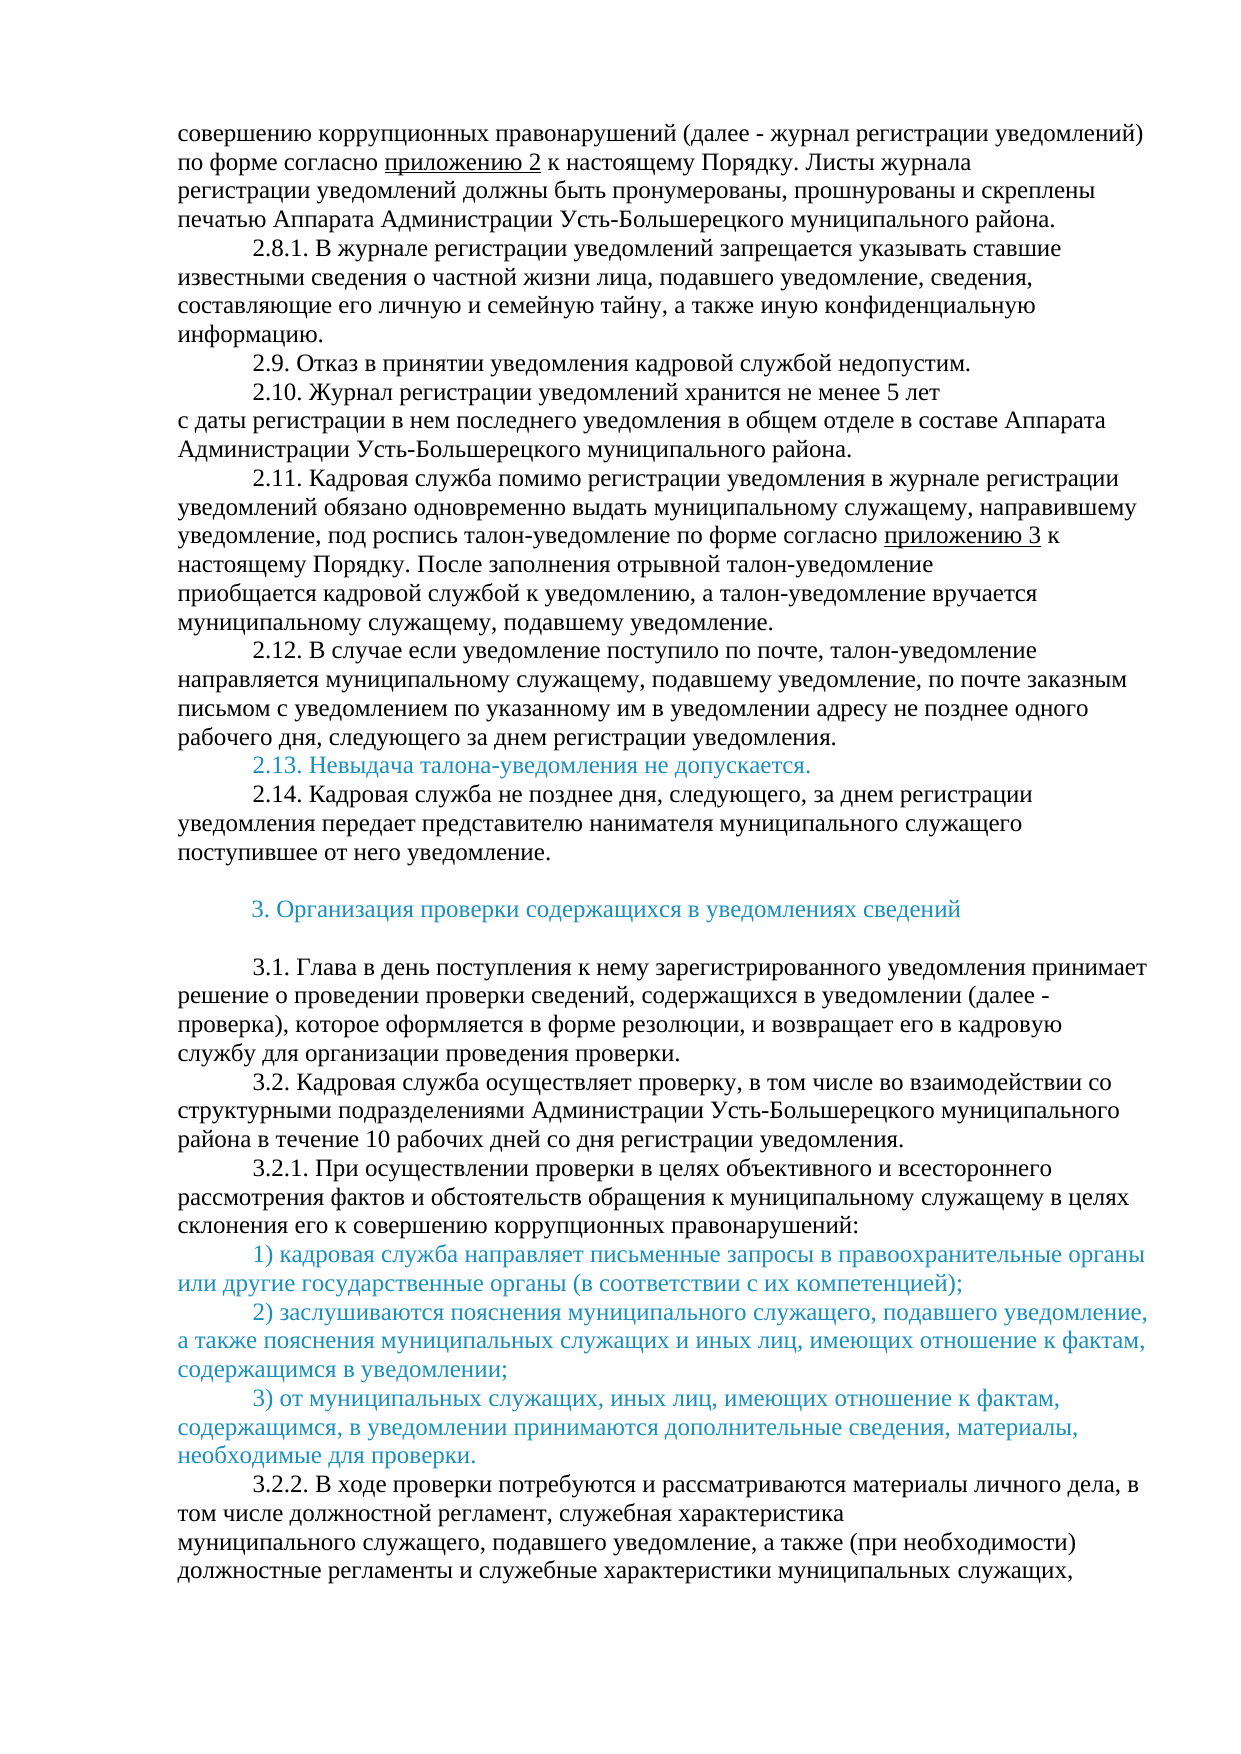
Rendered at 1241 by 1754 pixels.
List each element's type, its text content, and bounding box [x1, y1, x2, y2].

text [177, 118, 1152, 233]
text 1) кадровая служба направляет письменные запросы в правоохранительные органы или другие государственные органы (в соответствии с их компетенцией); [177, 1239, 1152, 1297]
text 3.2. Кадровая служба осуществляет проверку, в том числе во взаимодействии со структурными подразделениями Администрации Усть-Большерецкого муниципального района в течение 10 рабочих дней со дня регистрации уведомления. [177, 1067, 1152, 1153]
text 2.12. В случае если уведомление поступило по почте, талон-уведомление направляется муниципальному служащему, подавшему уведомление, по почте заказным письмом с уведомлением по указанному им в уведомлении адресу не позднее одного рабочего дня, следующего за днем регистрации уведомления. [177, 636, 1152, 751]
text 3. Организация проверки содержащихся в уведомлениях сведений [177, 894, 1152, 923]
text 2.10. Журнал регистрации уведомлений хранится не менее 5 лет с даты регистрации в нем последнего уведомления в общем отделе в составе Аппарата Администрации Усть-Большерецкого муниципального района. [177, 377, 1152, 463]
text 2.9. Отказ в принятии уведомления кадровой службой недопустим. [177, 348, 1152, 377]
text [177, 1469, 1152, 1584]
text 3.1. Глава в день поступления к нему зарегистрированного уведомления принимает решение о проведении проверки сведений, содержащихся в уведомлении (далее - проверка), которое оформляется в форме резолюции, и возвращает его в кадровую службу для организации проведения проверки. [177, 952, 1152, 1067]
text 3) от муниципальных служащих, иных лиц, имеющих отношение к фактам, содержащимся, в уведомлении принимаются дополнительные сведения, материалы, необходимые для проверки. [177, 1383, 1152, 1469]
text 2.8.1. В журнале регистрации уведомлений запрещается указывать ставшие известными сведения о частной жизни лица, подавшего уведомление, сведения, составляющие его личную и семейную тайну, а также иную конфиденциальную информацию. [177, 233, 1152, 348]
text 2) заслушиваются пояснения муниципального служащего, подавшего уведомление, а также пояснения муниципальных служащих и иных лиц, имеющих отношение к фактам, содержащимся в уведомлении; [177, 1297, 1152, 1383]
text 2.14. Кадровая служба не позднее дня, следующего, за днем регистрации уведомления передает представителю нанимателя муниципального служащего поступившее от него уведомление. [177, 779, 1152, 866]
text 3.2.1. При осуществлении проверки в целях объективного и всестороннего рассмотрения фактов и обстоятельств обращения к муниципальному служащему в целях склонения его к совершению коррупционных правонарушений: [177, 1153, 1152, 1239]
text 2.11. Кадровая служба помимо регистрации уведомления в журнале регистрации уведомлений обязано одновременно выдать муниципальному служащему, направившему уведомление, под роспись талон-уведомление по форме согласно приложению 3 к настоящему Порядку. После заполнения отрывной талон-уведомление приобщается кадровой службой к уведомлению, а талон-уведомление вручается муниципальному служащему, подавшему уведомление. [177, 463, 1152, 636]
text 2.13. Невыдача талона-уведомления не допускается. [177, 751, 1152, 779]
